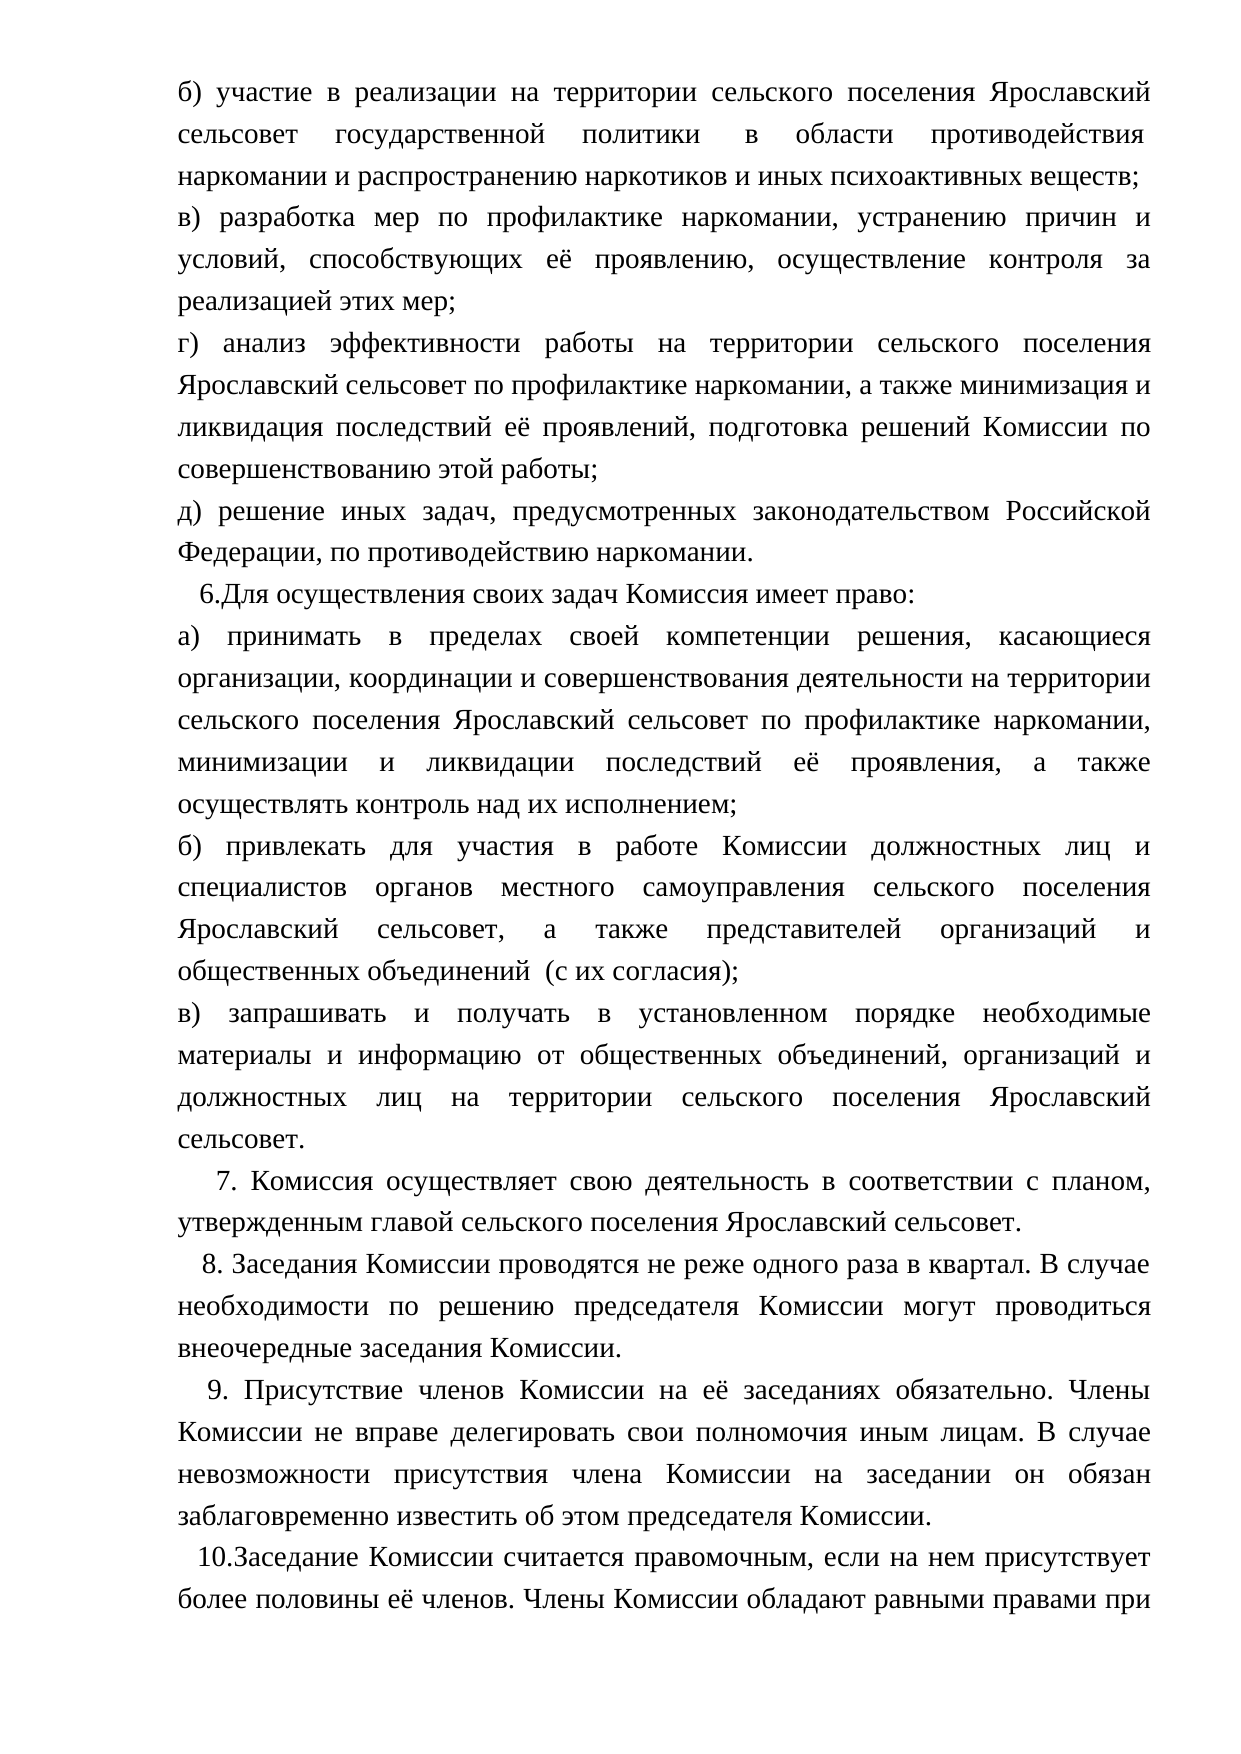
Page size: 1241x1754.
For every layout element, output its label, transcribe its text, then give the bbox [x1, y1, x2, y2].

text г) анализ эффективности работы на территории сельского поселения Ярославский сельсовет по профилактике наркомании, а также минимизация и ликвидация последствий её проявлений, подготовка решений Комиссии по совершенствованию этой работы; [177, 325, 1152, 484]
text б) участие в реализации на территории сельского поселения Ярославский сельсовет государственной политики в области противодействия наркомании и распространению наркотиков и иных психоактивных веществ; [177, 74, 1152, 191]
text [177, 1539, 1152, 1615]
text 6.Для осуществления своих задач Комиссия имеет право: [177, 576, 1152, 610]
text в) разработка мер по профилактике наркомании, устранению причин и условий, способствующих её проявлению, осуществление контроля за реализацией этих мер; [177, 199, 1152, 317]
text б) привлекать для участия в работе Комиссии должностных лиц и специалистов органов местного самоуправления сельского поселения Ярославский сельсовет, а также представителей организаций и общественных объединений (с их согласия); [177, 828, 1152, 987]
text в) запрашивать и получать в установленном порядке необходимые материалы и информацию от общественных объединений, организаций и должностных лиц на территории сельского поселения Ярославский сельсовет. [177, 995, 1152, 1154]
text 7. Комиссия осуществляет свою деятельность в соответствии с планом, утвержденным главой сельского поселения Ярославский сельсовет. [177, 1163, 1152, 1238]
text а) принимать в пределах своей компетенции решения, касающиеся организации, координации и совершенствования деятельности на территории сельского поселения Ярославский сельсовет по профилактике наркомании, минимизации и ликвидации последствий её проявления, а также осуществлять контроль над их исполнением; [177, 618, 1152, 819]
text д) решение иных задач, предусмотренных законодательством Российской Федерации, по противодействию наркомании. [177, 493, 1152, 568]
text 9. Присутствие членов Комиссии на её заседаниях обязательно. Члены Комиссии не вправе делегировать свои полномочия иным лицам. В случае невозможности присутствия члена Комиссии на заседании он обязан заблаговременно известить об этом председателя Комиссии. [177, 1372, 1152, 1531]
text 8. Заседания Комиссии проводятся не реже одного раза в квартал. В случае необходимости по решению председателя Комиссии могут проводиться внеочередные заседания Комиссии. [177, 1246, 1152, 1364]
